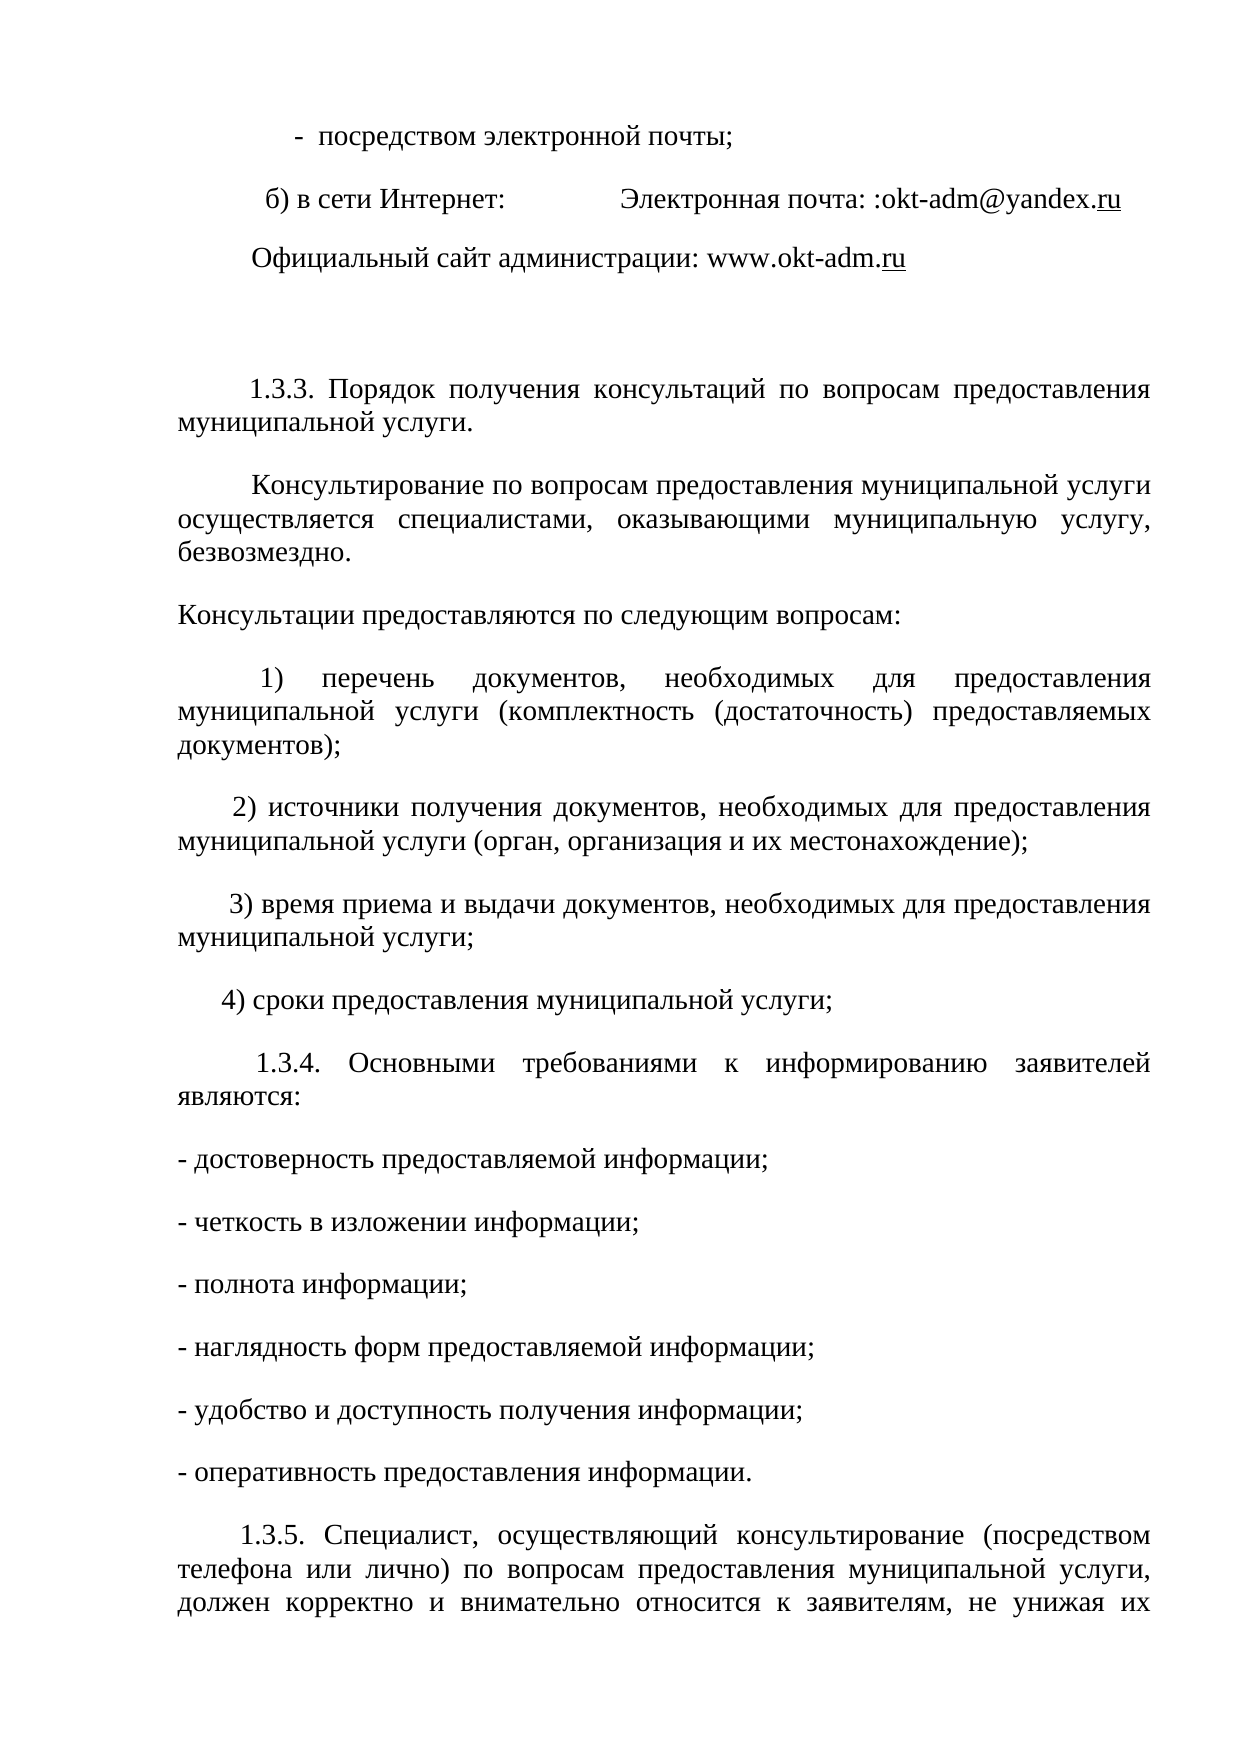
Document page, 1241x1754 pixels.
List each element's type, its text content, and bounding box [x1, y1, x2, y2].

text - оперативность предоставления информации. [177, 1454, 1152, 1488]
text 3) время приема и выдачи документов, необходимых для предоставления муниципальной услуги; [177, 886, 1152, 953]
text 2) источники получения документов, необходимых для предоставления муниципальной услуги (орган, организация и их местонахождение); [177, 789, 1152, 857]
text 1.3.3. Порядок получения консультаций по вопросам предоставления муниципальной услуги. [177, 371, 1152, 438]
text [177, 1517, 1152, 1618]
text 1) перечень документов, необходимых для предоставления муниципальной услуги (комплектность (достаточность) предоставляемых документов); [177, 660, 1152, 760]
text Официальный сайт администрации: www.okt-adm.ru [177, 241, 1152, 274]
text 4) сроки предоставления муниципальной услуги; [177, 982, 1152, 1016]
text - полнота информации; [177, 1266, 1152, 1300]
text б) в сети Интернет: Электронная почта: :okt-adm@yandex.ru [177, 181, 1152, 214]
text Консультации предоставляются по следующим вопросам: [177, 597, 1152, 631]
text - наглядность форм предоставляемой информации; [177, 1329, 1152, 1363]
text - удобство и доступность получения информации; [177, 1392, 1152, 1425]
text - достоверность предоставляемой информации; [177, 1141, 1152, 1174]
text 1.3.4. Основными требованиями к информированию заявителей являются: [177, 1045, 1152, 1112]
text - четкость в изложении информации; [177, 1204, 1152, 1237]
text - посредством электронной почты; [177, 118, 1152, 152]
text Консультирование по вопросам предоставления муниципальной услуги осуществляется специалистами, оказывающими муниципальную услугу, безвозмездно. [177, 467, 1152, 568]
